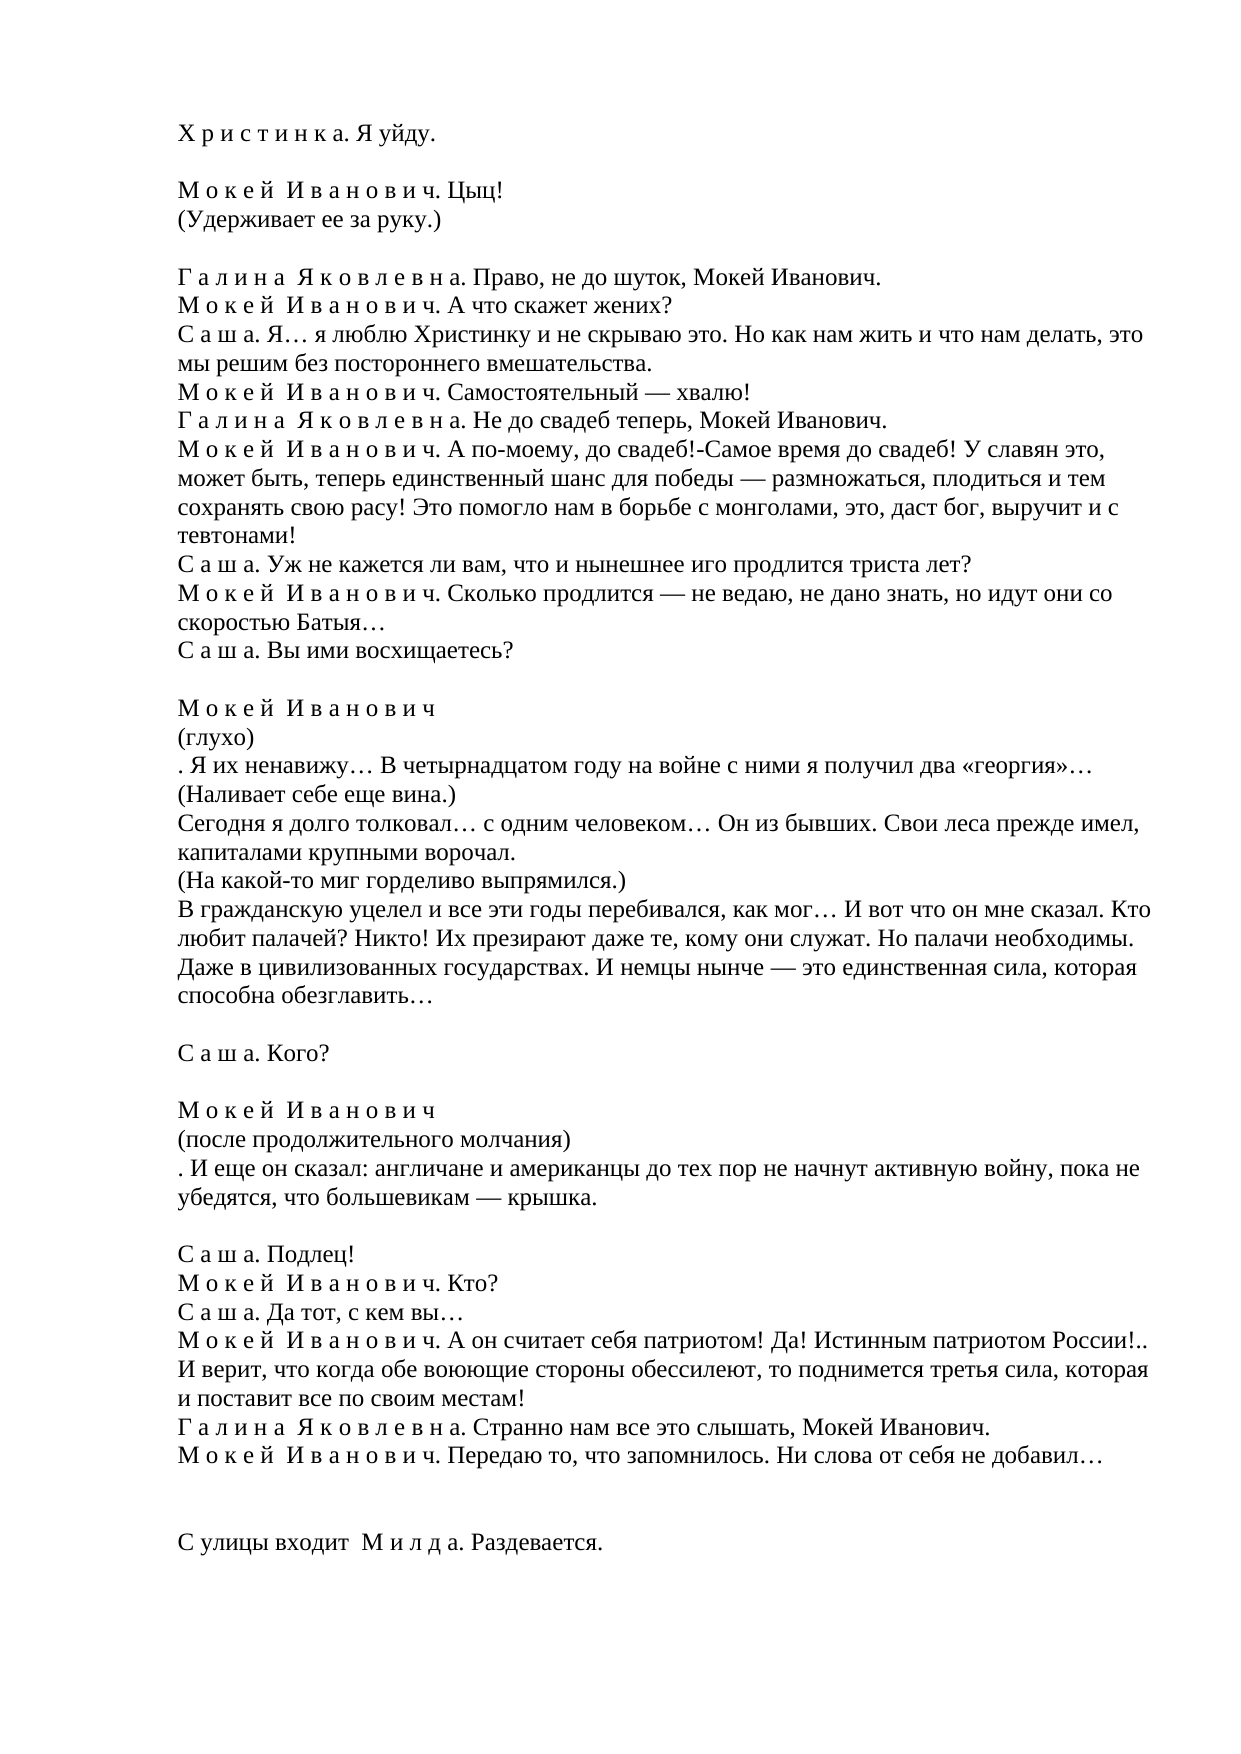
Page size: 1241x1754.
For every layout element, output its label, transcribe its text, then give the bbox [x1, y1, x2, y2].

text Г а л и н а Я к о в л е в н а. Странно нам все это слышать, Мокей Иванович. [177, 1412, 1152, 1441]
text М о к е й И в а н о в и ч. А по-моему, до свадеб!-Самое время до свадеб! У славян это, может быть, теперь единственный шанс для победы — размножаться, плодиться и тем сохранять свою расу! Это помогло нам в борьбе с монголами, это, даст бог, выручит и с тевтонами! [177, 434, 1152, 549]
text М о к е й И в а н о в и ч. Самостоятельный — хвалю! [177, 377, 1152, 406]
text В гражданскую уцелел и все эти годы перебивался, как мог… И вот что он мне сказал. Кто любит палачей? Никто! Их презирают даже те, кому они служат. Но палачи необходимы. Даже в цивилизованных государствах. И немцы нынче — это единственная сила, которая способна обезглавить… [177, 894, 1152, 1009]
text М о к е й И в а н о в и ч [177, 1096, 1152, 1124]
text М о к е й И в а н о в и ч [177, 693, 1152, 722]
text С а ш а. Я… я люблю Христинку и не скрываю это. Но как нам жить и что нам делать, это мы решим без постороннего вмешательства. [177, 319, 1152, 377]
text М о к е й И в а н о в и ч. Кто? [177, 1268, 1152, 1297]
text С а ш а. Подлец! [177, 1239, 1152, 1268]
text (Удерживает ее за руку.) [177, 204, 1152, 233]
text Х р и с т и н к а. Я уйду. [177, 118, 1152, 147]
text (Наливает себе еще вина.) [177, 779, 1152, 808]
text М о к е й И в а н о в и ч. А что скажет жених? [177, 291, 1152, 319]
text Г а л и н а Я к о в л е в н а. Не до свадеб теперь, Мокей Иванович. [177, 406, 1152, 434]
text Г а л и н а Я к о в л е в н а. Право, не до шуток, Мокей Иванович. [177, 262, 1152, 291]
text М о к е й И в а н о в и ч. Цыц! [177, 176, 1152, 204]
text Сегодня я долго толковал… с одним человеком… Он из бывших. Свои леса прежде имел, капиталами крупными ворочал. [177, 808, 1152, 866]
text С а ш а. Кого? [177, 1038, 1152, 1067]
text М о к е й И в а н о в и ч. Сколько продлится — не ведаю, не дано знать, но идут они со скоростью Батыя… [177, 578, 1152, 636]
text . Я их ненавижу… В четырнадцатом году на войне с ними я получил два «георгия»… [177, 751, 1152, 779]
text С а ш а. Вы ими восхищаетесь? [177, 636, 1152, 664]
text (после продолжительного молчания) [177, 1124, 1152, 1153]
text С а ш а. Уж не кажется ли вам, что и нынешнее иго продлится триста лет? [177, 549, 1152, 578]
text (глухо) [177, 722, 1152, 751]
text М о к е й И в а н о в и ч. Передаю то, что запомнилось. Ни слова от себя не добавил… [177, 1441, 1152, 1469]
text . И еще он сказал: англичане и американцы до тех пор не начнут активную войну, пока не убедятся, что большевикам — крышка. [177, 1153, 1152, 1211]
text (На какой-то миг горделиво выпрямился.) [177, 866, 1152, 894]
text С а ш а. Да тот, с кем вы… [177, 1297, 1152, 1326]
text С улицы входит М и л д а. Раздевается. [177, 1527, 1152, 1556]
text М о к е й И в а н о в и ч. А он считает себя патриотом! Да! Истинным патриотом России!.. И верит, что когда обе воюющие стороны обессилеют, то поднимется третья сила, которая и поставит все по своим местам! [177, 1326, 1152, 1412]
